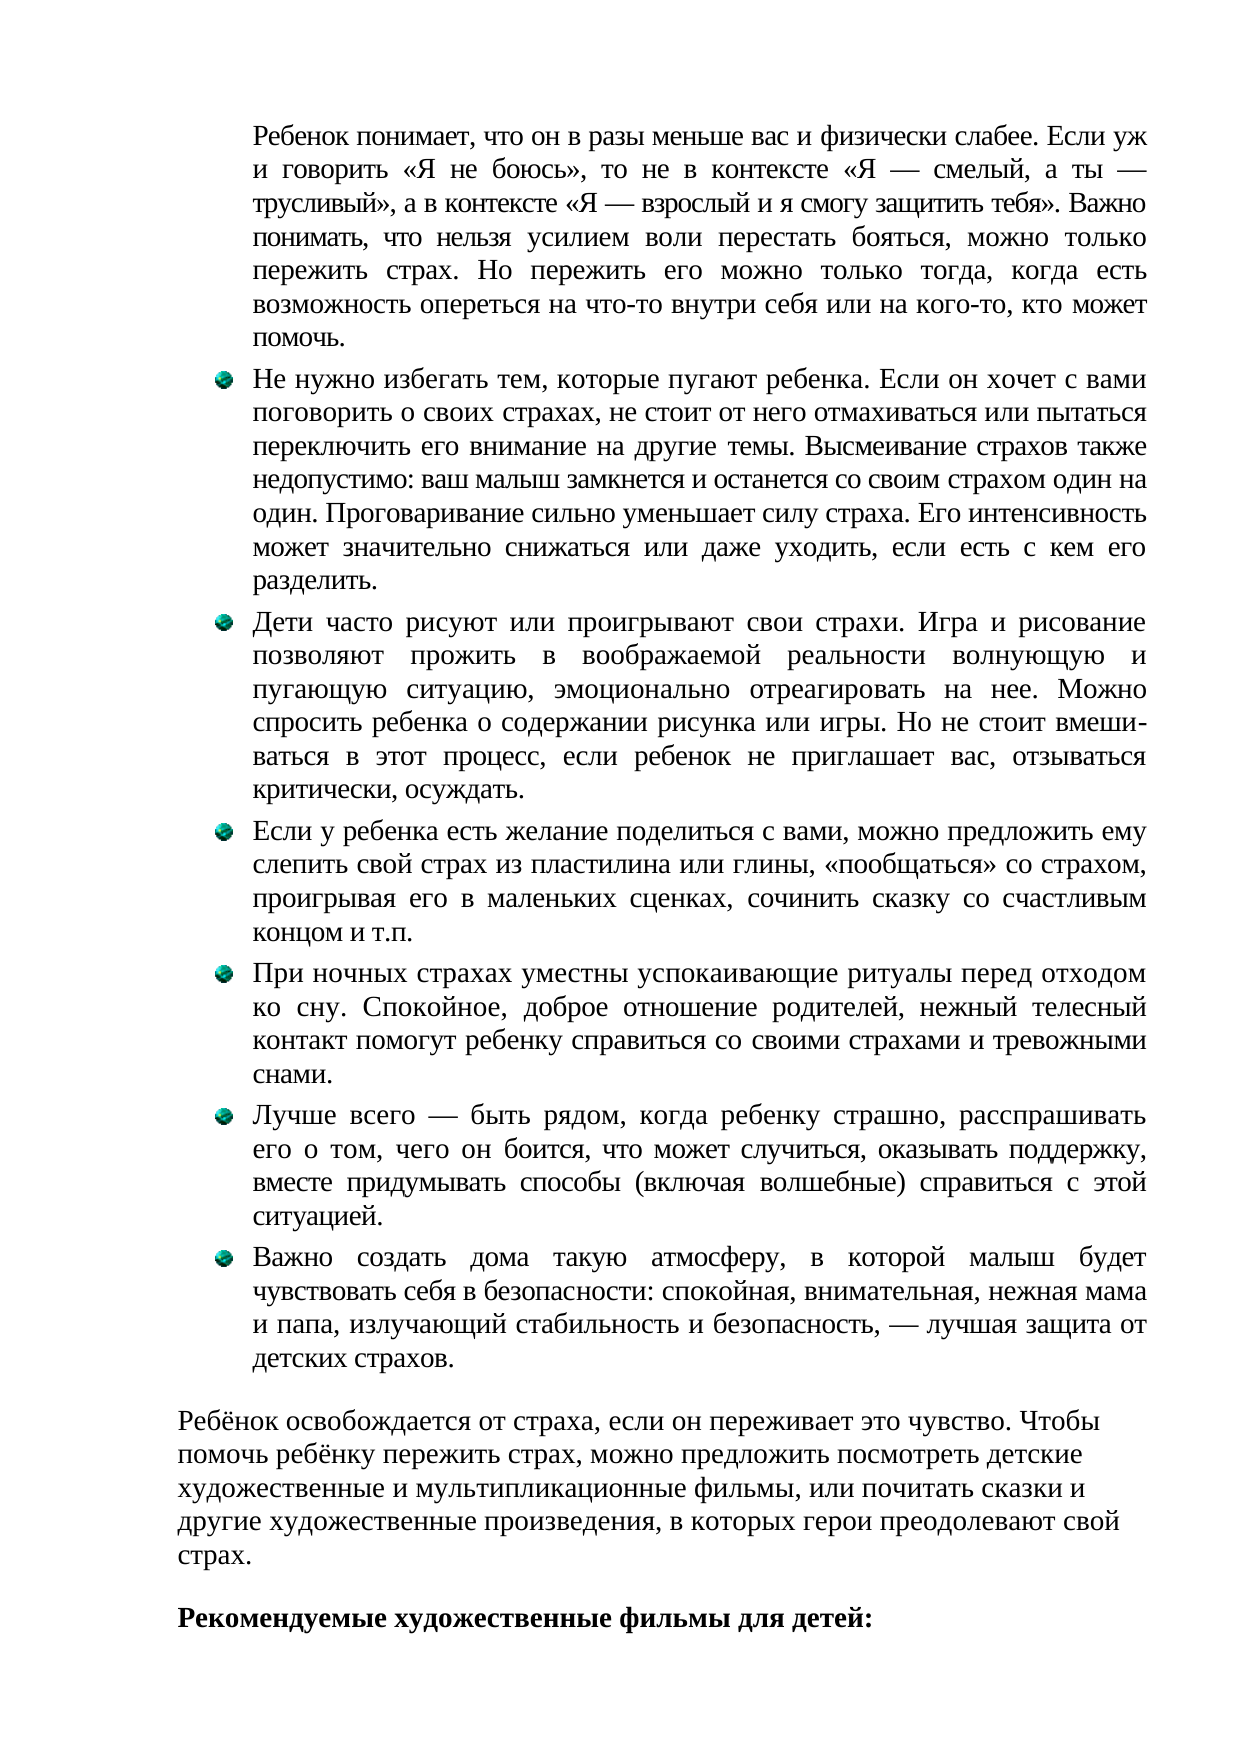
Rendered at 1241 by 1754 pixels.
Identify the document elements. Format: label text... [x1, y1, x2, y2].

list Если у ребенка есть желание поделиться с вами, можно предложить ему слепить свой страх из пластилина или глины, «пообщаться» со страхом, проигрывая его в маленьких сценках, сочинить сказку со счастливым концом и т.п. [215, 813, 1147, 947]
picture [215, 371, 233, 389]
list Не нужно избегать тем, которые пугают ребенка. Если он хочет с вами поговорить о своих страхах, не стоит от него отмахиваться или пытаться переключить его внимание на другие темы. Высмеивание страхов также недопустимо: ваш малыш замкнется и останется со своим страхом один на один. Проговаривание сильно уменьшает силу страха. Его интенсивность может значительно снижаться или даже уходить, если есть с кем его разделить. [215, 361, 1147, 596]
list При ночных страхах уместны успокаивающие ритуалы перед отходом ко сну. Спокойное, доброе отношение родителей, нежный телесный контакт помогут ребенку справиться со своими страхами и тревожными снами. [215, 955, 1147, 1089]
picture [215, 823, 233, 841]
list Лучше всего — быть рядом, когда ребенку страшно, расспрашивать его о том, чего он боится, что может случиться, оказывать поддержку, вместе придумывать способы (включая волшебные) справиться с этой ситуацией. [215, 1097, 1147, 1232]
text Ребёнок освобождается от страха, если он переживает это чувство. Чтобы помочь ребёнку пережить страх, можно предложить посмотреть детские художественные и мультипликационные фильмы, или почитать сказки и другие художественные произведения, в которых герои преодолевают свой страх. [177, 1403, 1152, 1571]
picture [215, 1108, 233, 1125]
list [215, 118, 1147, 353]
list Дети часто рисуют или проигрывают свои страхи. Игра и рисование позволяют прожить в воображаемой реальности волнующую и пугающую ситуацию, эмоционально отреагировать на нее. Можно спросить ребенка о содержании рисунка или игры. Но не стоит вмешиваться в этот процесс, если ребенок не приглашает вас, отзываться критически, осуждать. [215, 604, 1147, 805]
list Важно создать дома такую атмосферу, в которой малыш будет чувствовать себя в безопасности: спокойная, внимательная, нежная мама и папа, излучающий стабильность и безопасность, — лучшая защита от детских страхов. [215, 1239, 1147, 1374]
picture [215, 614, 233, 631]
picture [215, 965, 233, 983]
text Рекомендуемые художественные фильмы для детей: [177, 1600, 1152, 1633]
picture [215, 1250, 233, 1267]
